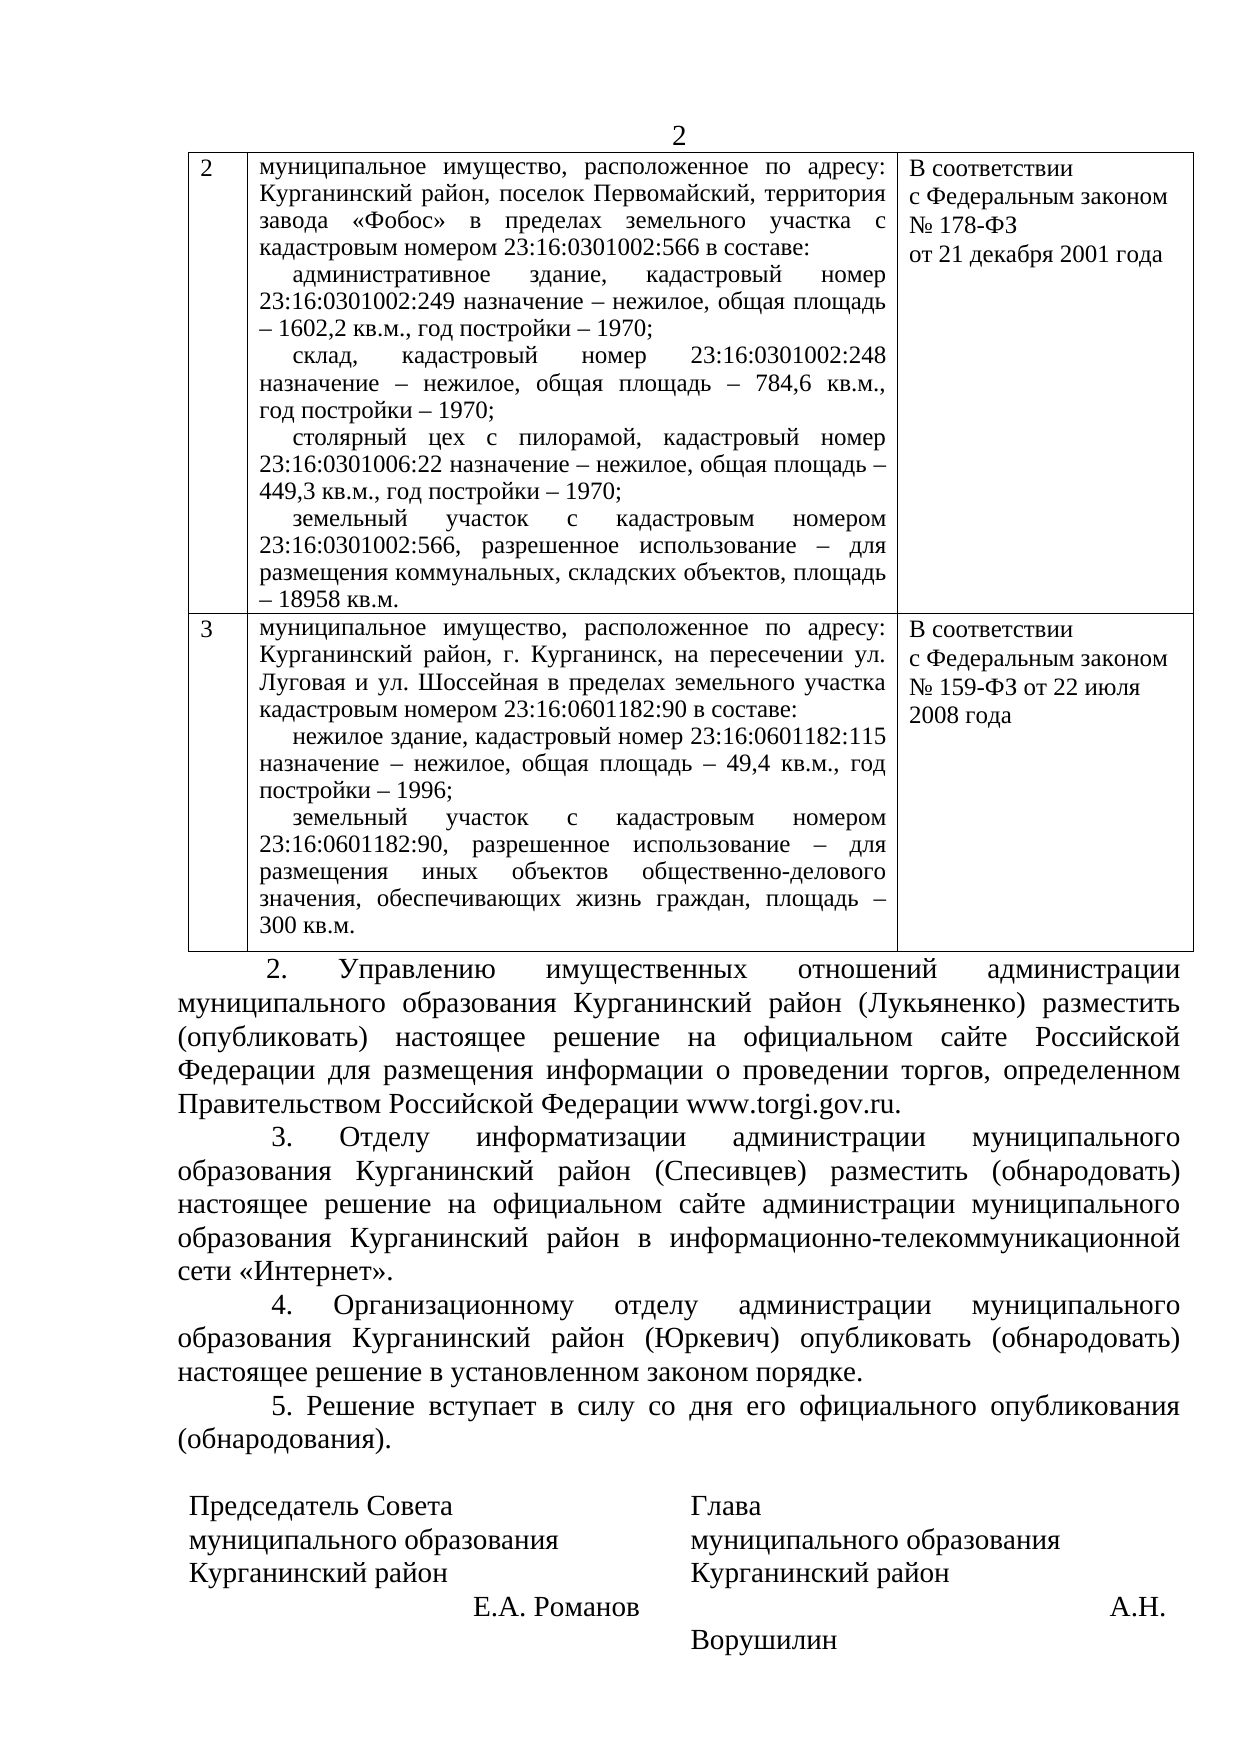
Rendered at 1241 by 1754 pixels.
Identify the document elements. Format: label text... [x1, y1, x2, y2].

table_header 2 [189, 153, 247, 613]
table_header В соответствии с Федеральным законом № 178-ФЗ от 21 декабря 2001 года [898, 153, 1193, 613]
table_header муниципальное имущество, расположенное по адресу: Курганинский район, поселок Первомайский, территория завода «Фобос» в пределах земельного участка с кадастровым номером 23:16:0301002:566 в составе: административное здание, кадастровый номер 23:16:0301002:249 назначение – нежилое, общая площадь – 1602,2 кв.м., год постройки – 1970; склад, кадастровый номер 23:16:0301002:248 назначение – нежилое, общая площадь – 784,6 кв.м., год постройки – 1970; столярный цех с пилорамой, кадастровый номер 23:16:0301006:22 назначение – нежилое, общая площадь – 449,3 кв.м., год постройки – 1970; земельный участок с кадастровым номером 23:16:0301002:566, разрешенное использование – для размещения коммунальных, складских объектов, площадь – 18958 кв.м. [248, 153, 897, 613]
table_cell В соответствии с Федеральным законом № 159-ФЗ от 22 июля 2008 года [898, 614, 1193, 951]
text 5. Решение вступает в силу со дня его официального опубликования (обнародования). [177, 1388, 1181, 1455]
table_header Председатель Совета муниципального образования Курганинский район Е.А. Романов [177, 1488, 679, 1656]
table_header Глава муниципального образования Курганинский район А.Н. Ворушилин [679, 1488, 1181, 1656]
table_cell 3 [189, 614, 247, 951]
text 2. Управлению имущественных отношений администрации муниципального образования Курганинский район (Лукьяненко) разместить (опубликовать) настоящее решение на официальном сайте Российской Федерации для размещения информации о проведении торгов, определенном Правительством Российской Федерации www.torgi.gov.ru. [177, 952, 1181, 1119]
text 3. Отделу информатизации администрации муниципального образования Курганинский район (Спесивцев) разместить (обнародовать) настоящее решение на официальном сайте администрации муниципального образования Курганинский район в информационно-телекоммуникационной сети «Интернет». [177, 1119, 1181, 1287]
table_cell муниципальное имущество, расположенное по адресу: Курганинский район, г. Курганинск, на пересечении ул. Луговая и ул. Шоссейная в пределах земельного участка кадастровым номером 23:16:0601182:90 в составе: нежилое здание, кадастровый номер 23:16:0601182:115 назначение – нежилое, общая площадь – 49,4 кв.м., год постройки – 1996; земельный участок с кадастровым номером 23:16:0601182:90, разрешенное использование – для размещения иных объектов общественно-делового значения, обеспечивающих жизнь граждан, площадь – 300 кв.м. [248, 614, 897, 951]
text 4. Организационному отделу администрации муниципального образования Курганинский район (Юркевич) опубликовать (обнародовать) настоящее решение в установленном законом порядке. [177, 1287, 1181, 1388]
text 2 [177, 118, 1181, 152]
